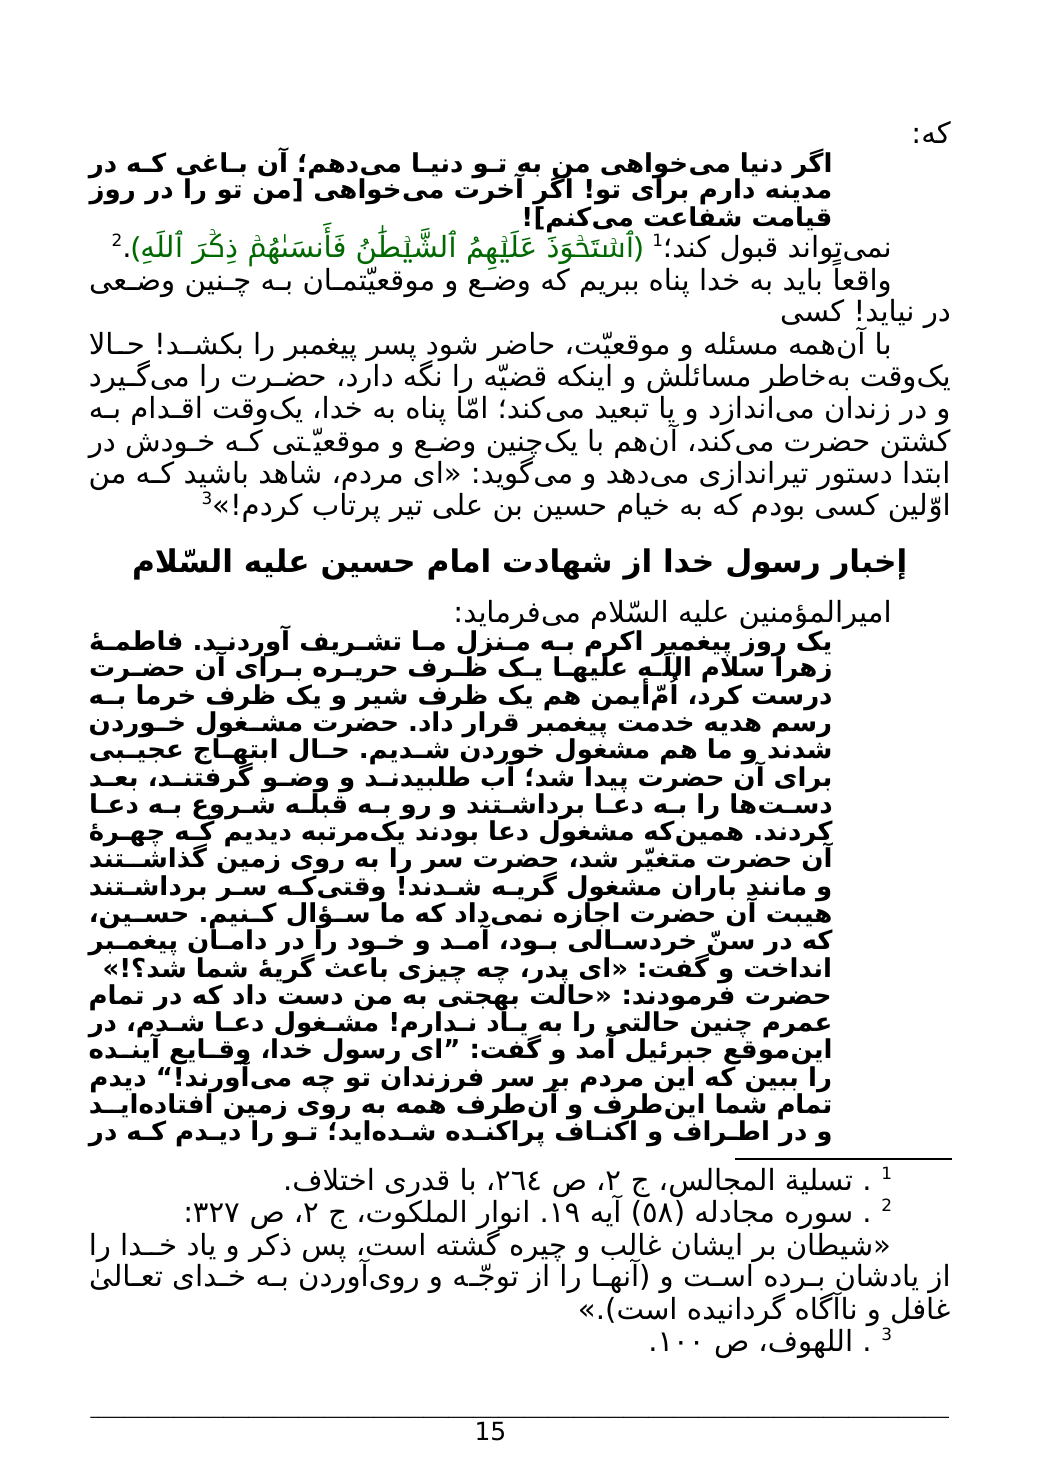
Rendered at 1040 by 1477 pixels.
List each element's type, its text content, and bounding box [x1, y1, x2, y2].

text امیرالمؤمنین علیه السّلام می‌فرماید: [89, 596, 951, 628]
subtitle إخبار رسول خدا از شهادت امام حسین علیه السّلام [89, 543, 951, 579]
text با آن‌همه مسئله و موقعیّت، حاضر شود پسر پیغمبر را بکشد! حالا یک‌وقت به‌خاطر مسائلش و اینکه قضیّه را نگه دارد، حضرت را می‌گیرد و در زندان می‌اندازد و یا تبعید می‌کند؛ امّا پناه به خدا، یک‌وقت اقدام به کشتن حضرت می‌کند، آن‌هم با یک‌چنین وضع و موقعیّتی که خودش در ابتدا دستور تیراندازی می‌دهد و می‌گوید: «ای مردم، شاهد باشید که من اوّلین کسی بودم که به خیام حسین بن علی تیر پرتاب کردم!» [89, 329, 951, 522]
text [89, 983, 833, 1147]
text اگر دنیا می‌خواهی من به تو دنیا می‌دهم؛ آن باغی که در مدینه دارم برای تو! اگر آخرت می‌خواهی [من تو را در روز قیامت شفاعت می‌کنم]! [89, 150, 833, 232]
text نمی‌تواند قبول کند؛ ﴿ٱسۡتَحۡوَذَ عَلَيۡهِمُ ٱلشَّيۡطَٰنُ فَأَنسَىٰهُمۡ ذِكۡرَ ٱللَهِ﴾. [89, 232, 951, 264]
text واقعاً باید به خدا پناه ببریم که وضع و موقعیّتمان به چنین وضعی در نیاید! کسی [89, 264, 951, 329]
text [89, 118, 951, 150]
text یک روز پیغمبر اکرم به منزل ما تشریف آوردند. فاطمۀ زهرا سلام اللَه علیها یک ظرف حریره برای آن حضرت درست کرد، اُمّ‌أیمن هم یک ظرف شیر و یک ظرف خرما به رسم هدیه خدمت پیغمبر قرار داد. حضرت مشغول خوردن شدند و ما هم مشغول خوردن شدیم. حال ابتهاج عجیبی برای آن حضرت پیدا شد؛ آب طلبیدند و وضو گرفتند، بعد دست‌ها را به دعا برداشتند و رو به قبله شروع به دعا کردند. همین‌که مشغول دعا بودند یک‌مرتبه دیدیم که چهرۀ آن حضرت متغیّر شد، حضرت سر را به روی زمین گذاشتند و مانند باران مشغول گریه شدند! وقتی‌که سر برداشتند هیبت آن حضرت اجازه نمی‌داد که ما سؤال کنیم. حسین، که در سنّ خردسالی بود، آمد و خود را در دامان پیغمبر انداخت و گفت: «ای پدر، چه چیزی باعث گریۀ شما شد؟!» [89, 628, 833, 983]
